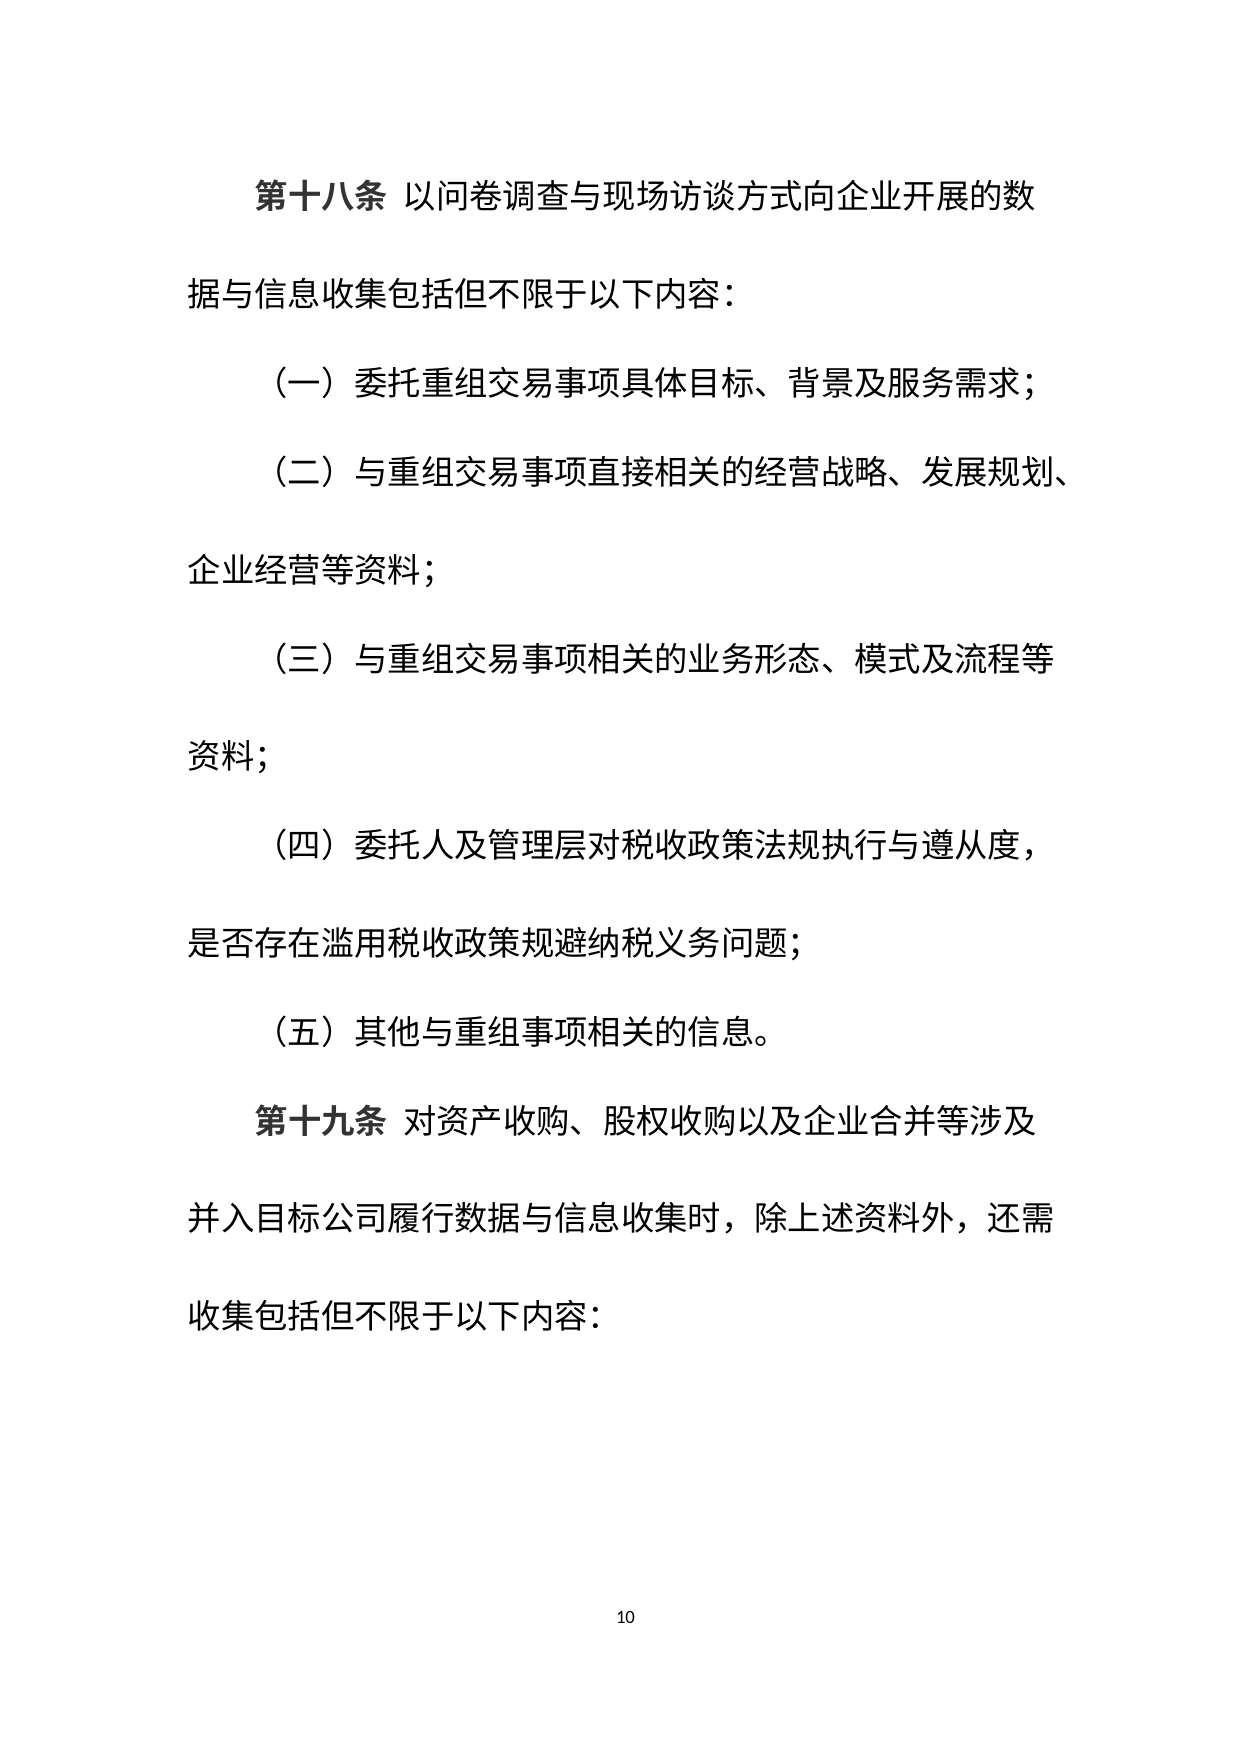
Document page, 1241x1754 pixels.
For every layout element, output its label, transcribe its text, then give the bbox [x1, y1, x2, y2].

text 第十九条 对资产收购、股权收购以及企业合并等涉及并入目标公司履行数据与信息收集时，除上述资料外，还需收集包括但不限于以下内容： [187, 1086, 1063, 1346]
text （三）与重组交易事项相关的业务形态、模式及流程等资料； [187, 624, 1063, 787]
text （五）其他与重组事项相关的信息。 [187, 997, 1063, 1062]
text 第十八条 以问卷调查与现场访谈方式向企业开展的数据与信息收集包括但不限于以下内容： [187, 162, 1063, 324]
text （一）委托重组交易事项具体目标、背景及服务需求； [187, 348, 1063, 413]
text （二）与重组交易事项直接相关的经营战略、发展规划、企业经营等资料； [187, 438, 1063, 600]
text （四）委托人及管理层对税收政策法规执行与遵从度，是否存在滥用税收政策规避纳税义务问题； [187, 811, 1063, 973]
